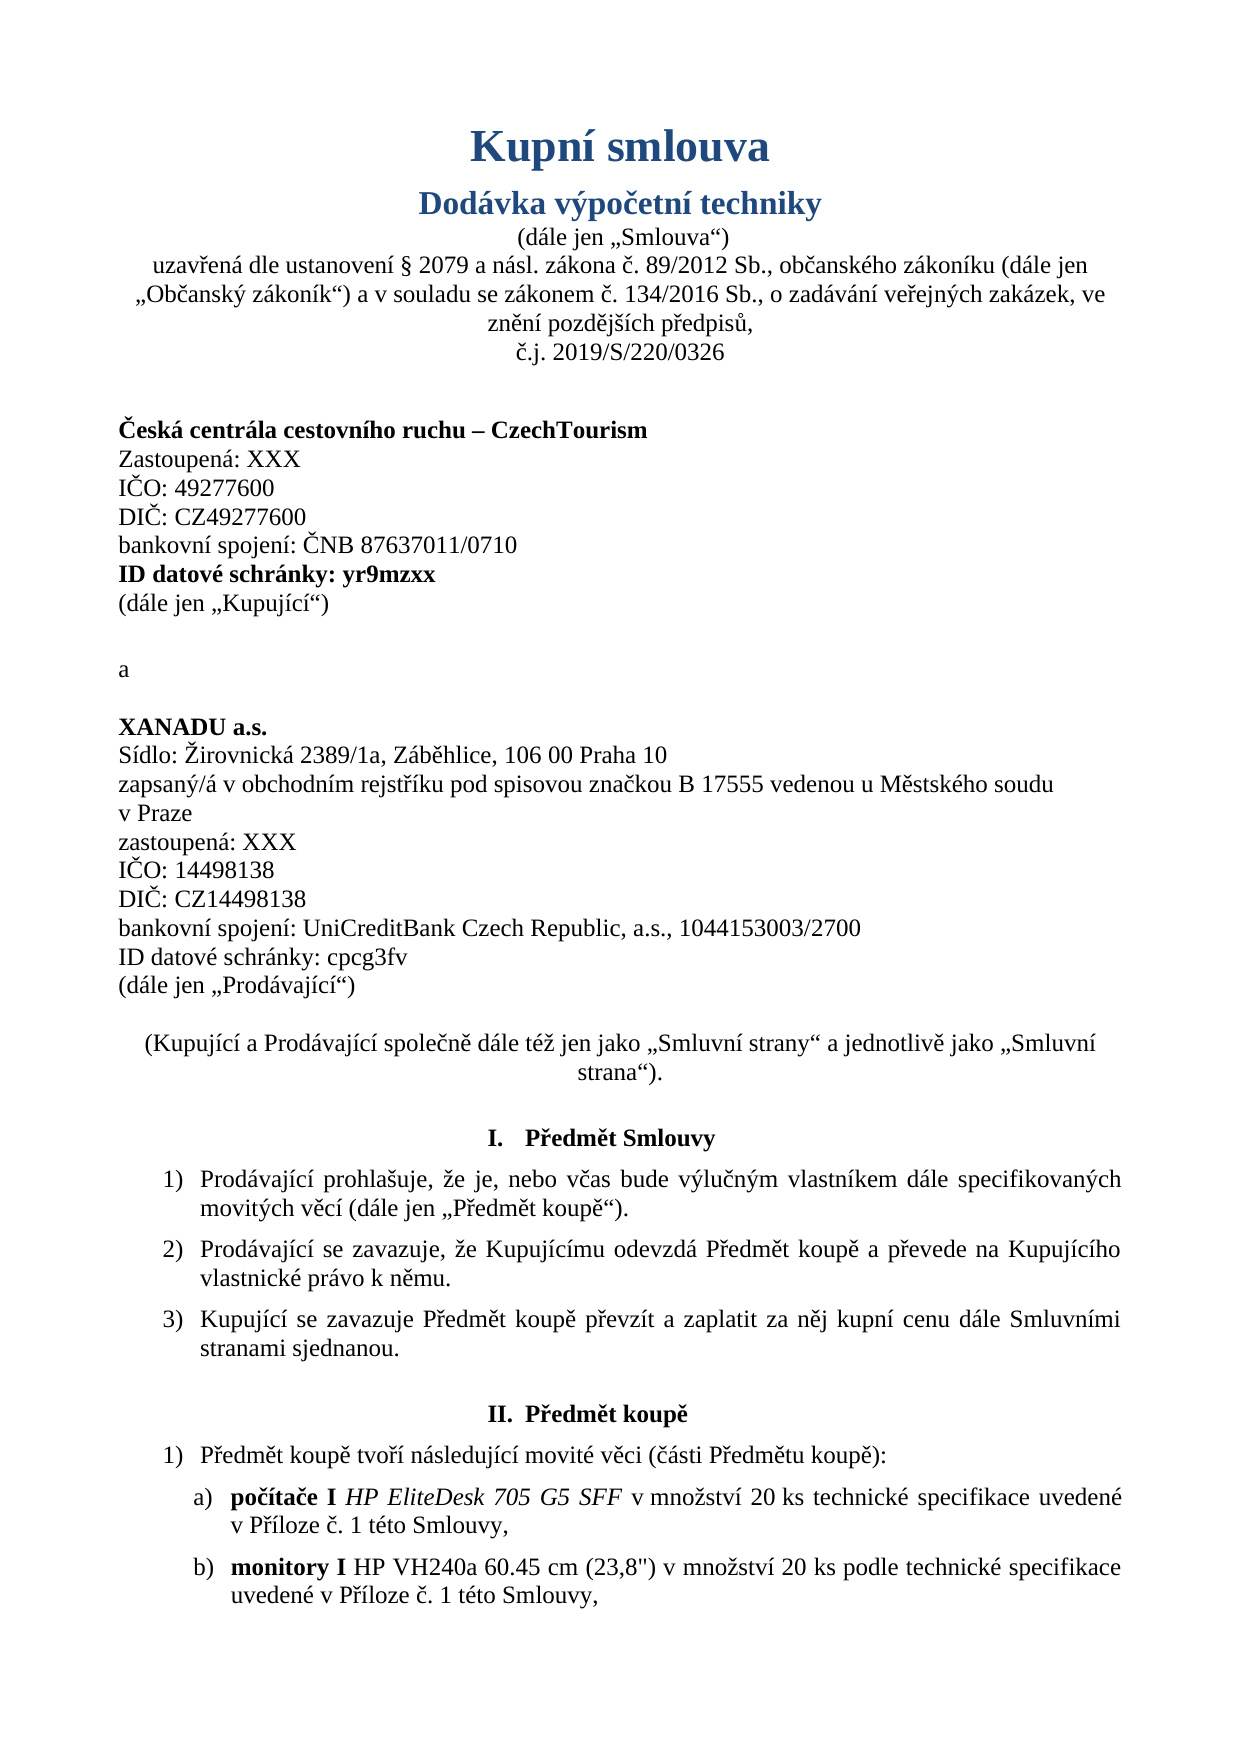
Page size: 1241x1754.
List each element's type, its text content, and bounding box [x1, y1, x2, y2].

subtitle Kupující se zavazuje Předmět koupě převzít a zaplatit za něj kupní cenu dále Smluvními stranami sjednanou. [162, 1304, 1122, 1362]
text č.j. 2019/S/220/0326 [118, 337, 1122, 365]
subtitle monitory I HP VH240a 60.45 cm (23,8") v množství 20 ks podle technické specifikace uvedené v Příloze č. 1 této Smlouvy, [193, 1552, 1122, 1609]
subtitle Prodávající se zavazuje, že Kupujícímu odevzdá Předmět koupě a převede na Kupujícího vlastnické právo k němu. [162, 1234, 1122, 1292]
text bankovní spojení: ČNB 87637011/0710 [118, 530, 1122, 559]
subtitle Předmět Smlouvy [487, 1123, 1122, 1152]
text Zastoupená: XXX [118, 444, 1122, 473]
text Kupní smlouva [118, 118, 1122, 171]
text IČO: 14498138 [118, 855, 1122, 884]
text Česká centrála cestovního ruchu – CzechTourism [118, 415, 1122, 444]
text uzavřená dle ustanovení § násl. zákona č. 89/2012 Sb., občanského zákoníku (dále jen „Občanský zákoník“) a v souladu se zákonem č. 134/2016 Sb., o zadávání veřejných zakázek, ve znění pozdějších předpisů, [118, 250, 1122, 337]
subtitle počítače I HP EliteDesk 705 G5 SFF v množství 20 ks technické specifikace uvedené v Příloze č. 1 této Smlouvy, [193, 1482, 1122, 1539]
text (dále jen „Smlouva“) [118, 222, 1122, 250]
text ID datové schránky: yr9mzxx [118, 559, 1122, 588]
subtitle Předmět koupě tvoří následující movité věci (části Předmětu koupě): [162, 1440, 1122, 1469]
text zastoupená: XXX [118, 827, 1122, 855]
text DIČ: CZ49277600 [118, 502, 1122, 530]
text Sídlo: Žirovnická 2389/1a, Záběhlice, 106 00 Praha 10 [118, 740, 1122, 769]
text bankovní spojení: UniCreditBank Czech Republic, a.s., 1044153003/2700 [118, 913, 1122, 942]
text ID datové schránky: cpcg3fv [118, 942, 1122, 970]
text (dále jen „Prodávající“) [118, 970, 1122, 999]
text zapsaný/á v obchodním rejstříku pod spisovou značkou B 17555 vedenou u Městského soudu v Praze [118, 769, 1122, 827]
subtitle Prodávající prohlašuje, že je, nebo včas bude výlučným vlastníkem dále specifikovaných movitých věcí (dále jen „Předmět koupě“). [162, 1164, 1122, 1222]
text (Kupující a Prodávající společně dále též jen jako „Smluvní strany“ a jednotlivě jako „Smluvní strana“). [118, 1028, 1122, 1085]
text XANADU a.s. [118, 712, 1122, 740]
text IČO: 49277600 [118, 473, 1122, 502]
text Dodávka výpočetní techniky [118, 183, 1122, 222]
text DIČ: CZ14498138 [118, 884, 1122, 913]
subtitle Předmět koupě [487, 1399, 1122, 1428]
text (dále jen „Kupující“) [118, 588, 1122, 617]
text a [118, 654, 1122, 683]
